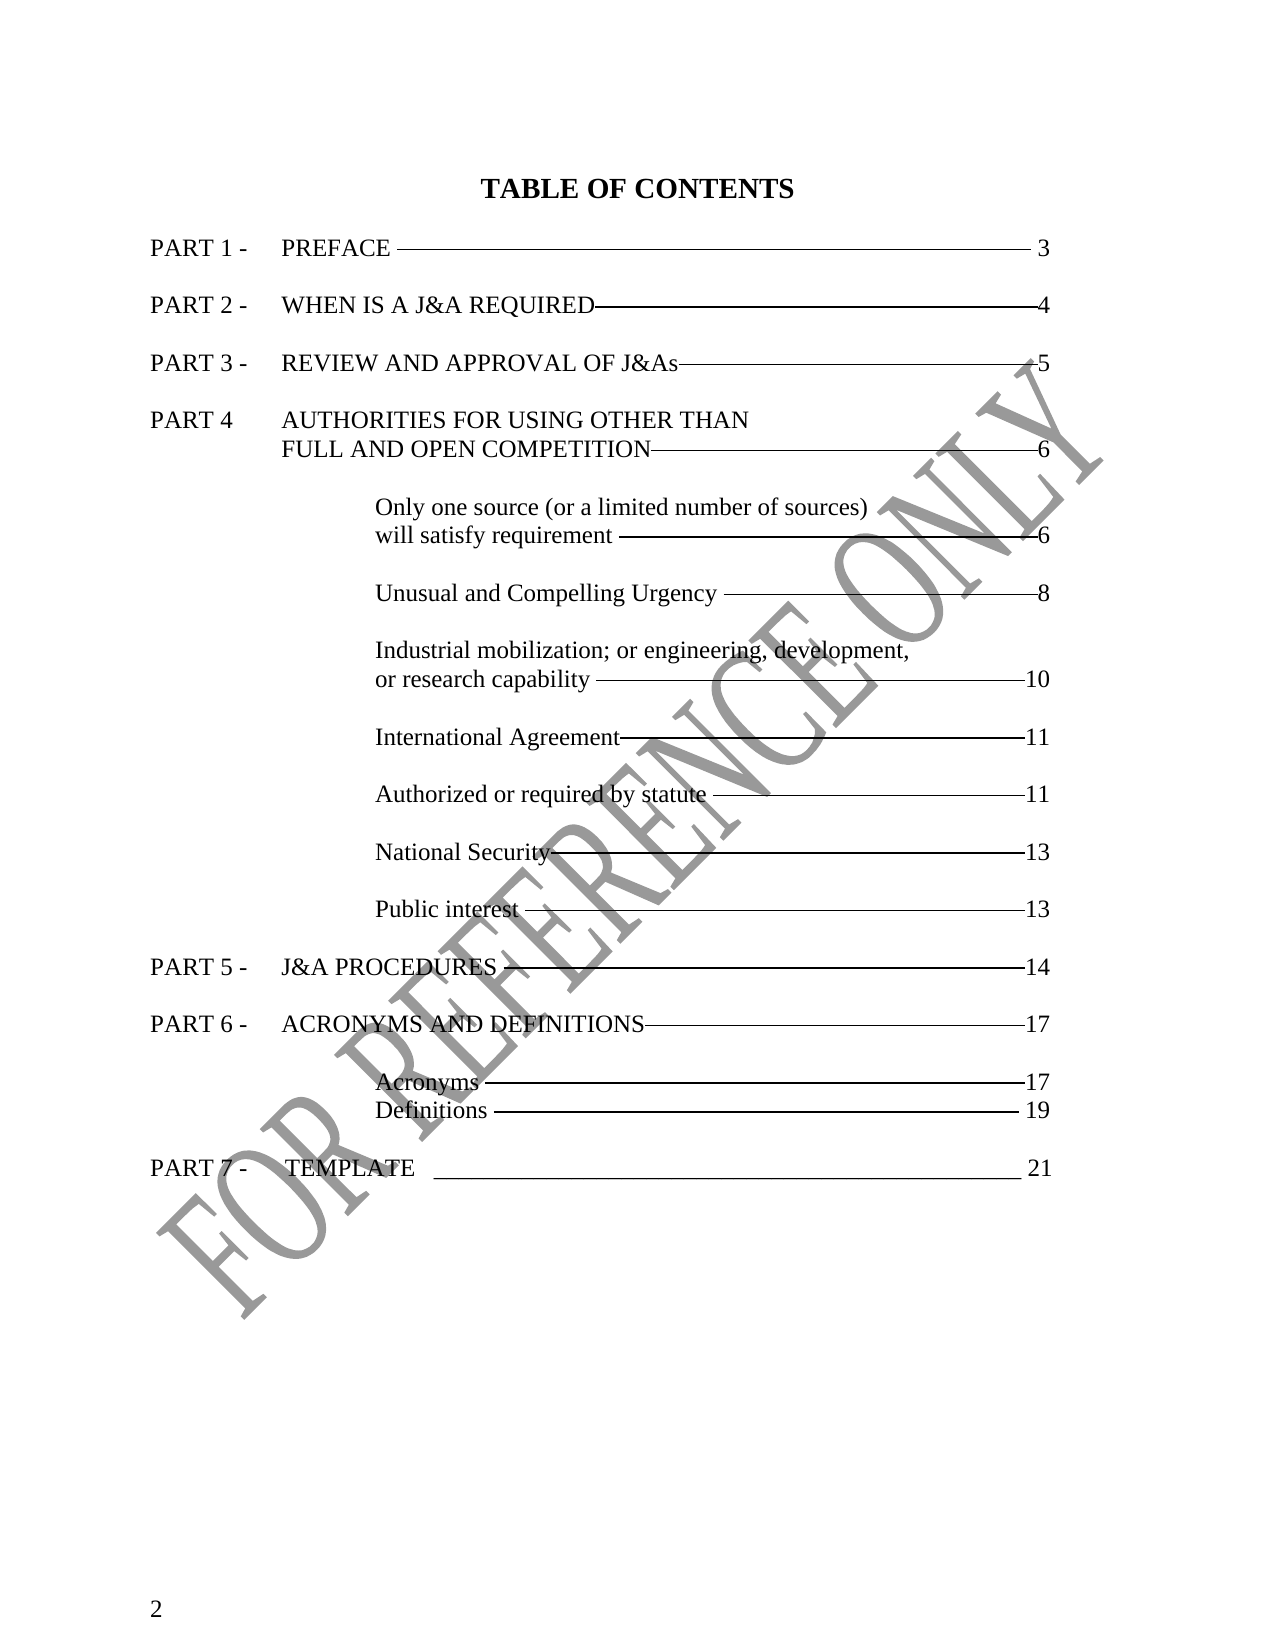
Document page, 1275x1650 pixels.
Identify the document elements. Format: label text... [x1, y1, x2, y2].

text PART 7 - TEMPLATE _______________________________________________ 21 [150, 1153, 1125, 1182]
text Definitions 19 [150, 1096, 1125, 1124]
text FULL AND OPEN COMPETITION 6 [150, 434, 1125, 463]
text PART 5 - J&A PROCEDURES 14 [150, 952, 1125, 981]
text PART 4 AUTHORITIES FOR USING OTHER THAN [150, 406, 1125, 434]
text National Security 13 [150, 837, 1125, 866]
text PART 1 - PREFACE 3 [150, 233, 1125, 262]
text PART 6 - ACRONYMS AND DEFINITIONS 17 [150, 1009, 1125, 1038]
text Unusual and Compelling Urgency 8 [150, 578, 1125, 607]
text will satisfy requirement 6 [150, 521, 1125, 549]
text Only one source (or a limited number of sources) [150, 492, 1125, 521]
text Industrial mobilization; or engineering, development, [150, 636, 1125, 664]
text PART 3 - REVIEW AND APPROVAL OF J&As 5 [150, 348, 1125, 377]
text or research capability 10 [150, 664, 1125, 693]
text Public interest 13 [150, 894, 1125, 923]
text PART 2 - WHEN IS A J&A REQUIRED 4 [150, 291, 1125, 319]
text Acronyms 17 [150, 1067, 1125, 1096]
text TABLE OF CONTENTS [150, 171, 1125, 204]
text Authorized or required by statute 11 [150, 779, 1125, 808]
text International Agreement 11 [150, 722, 1125, 751]
